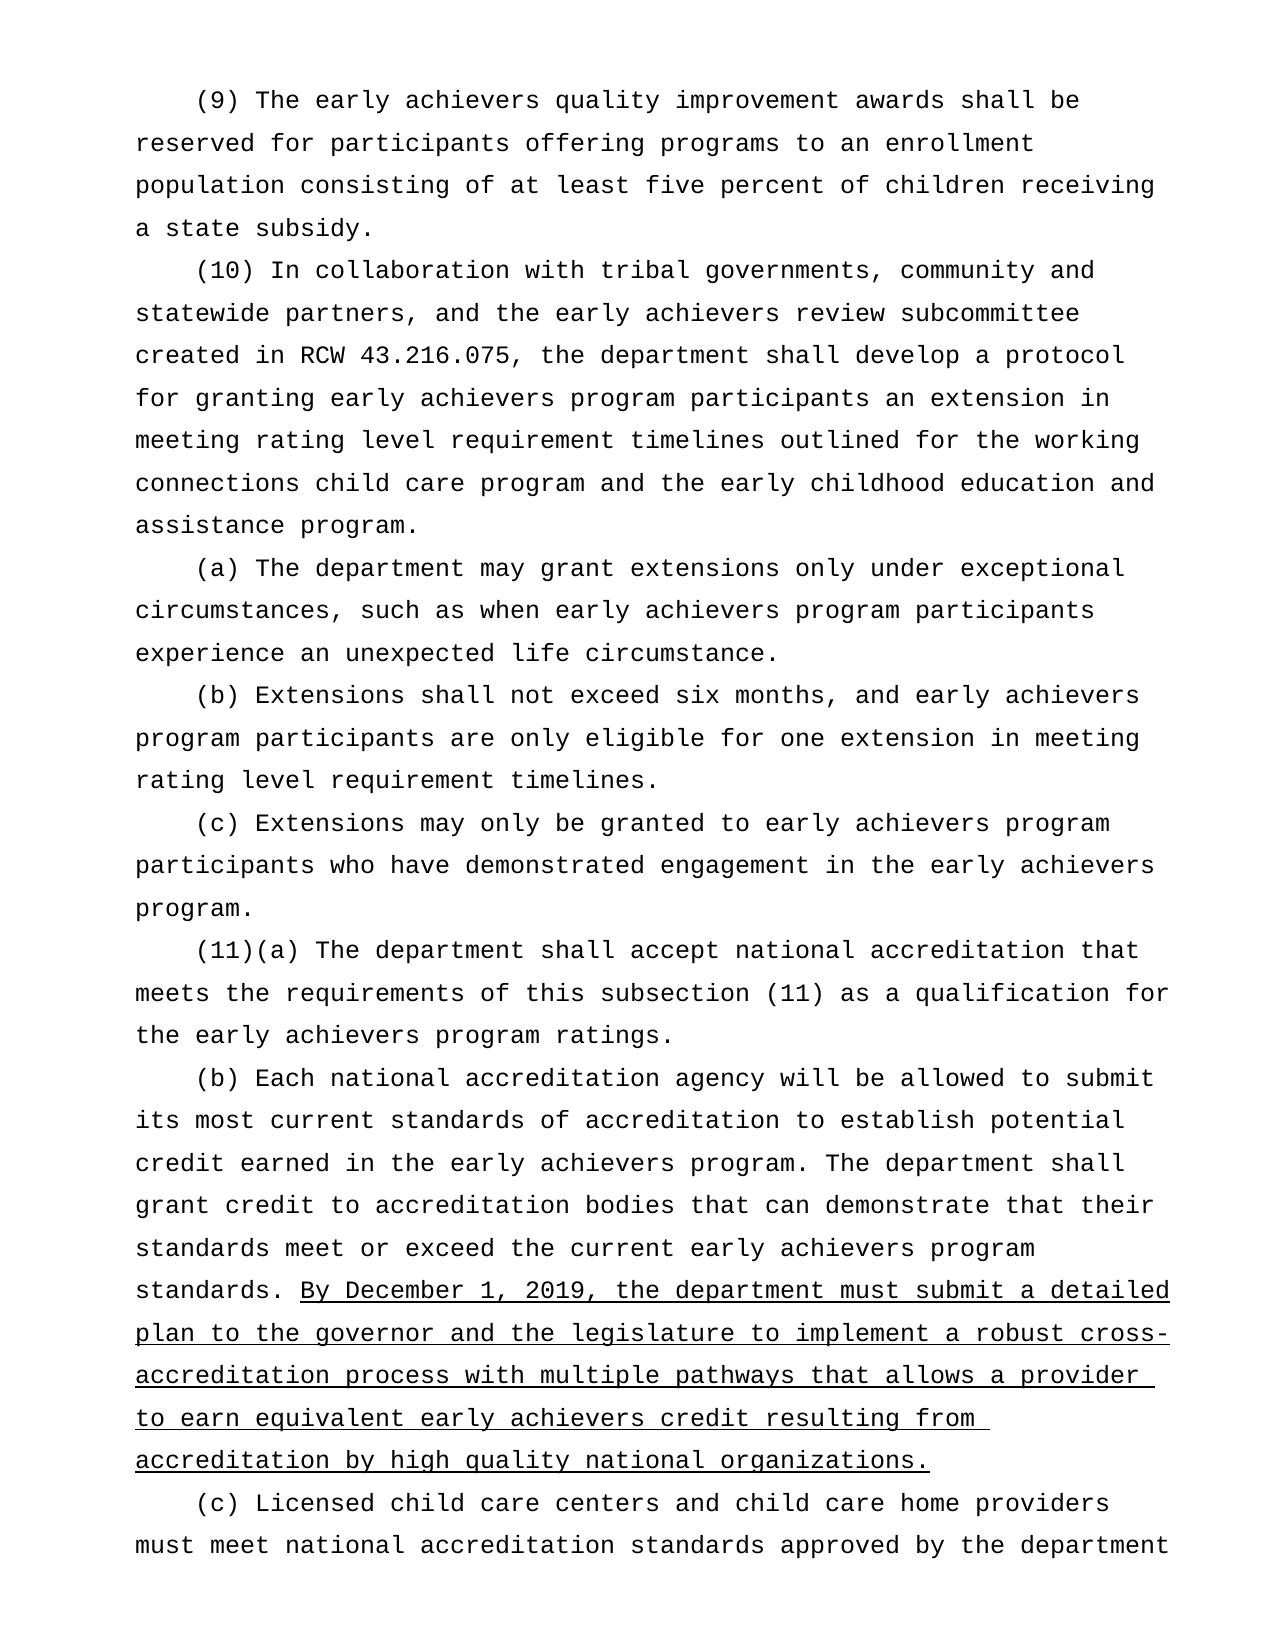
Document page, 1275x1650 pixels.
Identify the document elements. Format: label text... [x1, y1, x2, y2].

text (10) In collaboration with tribal governments, community and statewide partners, and the early achievers review subcommittee created in RCW 43.216.075, the department shall develop a protocol for granting early achievers program participants an extension in meeting rating level requirement timelines outlined for the working connections child care program and the early childhood education and assistance program. [135, 245, 1170, 542]
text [135, 1477, 1170, 1562]
text (b) Each national accreditation agency will be allowed to submit its most current standards of accreditation to establish potential credit earned in the early achievers program. The department shall grant credit to accreditation bodies that can demonstrate that their standards meet or exceed the current early achievers program standards. By December 1, 2019, the department must submit a detailed plan to the governor and the legislature to implement a robust cross-accreditation process with multiple pathways that allows a provider to earn equivalent early achievers credit resulting from accreditation by high quality national organizations. [135, 1052, 1170, 1344]
text (a) The department may grant extensions only under exceptional circumstances, such as when early achievers program participants experience an unexpected life circumstance. [135, 542, 1170, 670]
text (b) Each national accreditation agency will be allowed to submit its most current standards of accreditation to establish potential credit earned in the early achievers program. The department shall grant credit to accreditation bodies that can demonstrate that their standards meet or exceed the current early achievers program standards. By December 1, 2019, the department must submit a detailed plan to the governor and the legislature to implement a robust cross-accreditation process with multiple pathways that allows a provider to earn equivalent early achievers credit resulting from accreditation by high quality national organizations. [135, 1345, 1170, 1477]
text (9) The early achievers quality improvement awards shall be reserved for participants offering programs to an enrollment population consisting of at least five percent of children receiving a state subsidy. [135, 75, 1170, 245]
text (b) Extensions shall not exceed six months, and early achievers program participants are only eligible for one extension in meeting rating level requirement timelines. [135, 670, 1170, 797]
text (11)(a) The department shall accept national accreditation that meets the requirements of this subsection (11) as a qualification for the early achievers program ratings. [135, 925, 1170, 1052]
text (c) Extensions may only be granted to early achievers program participants who have demonstrated engagement in the early achievers program. [135, 797, 1170, 925]
